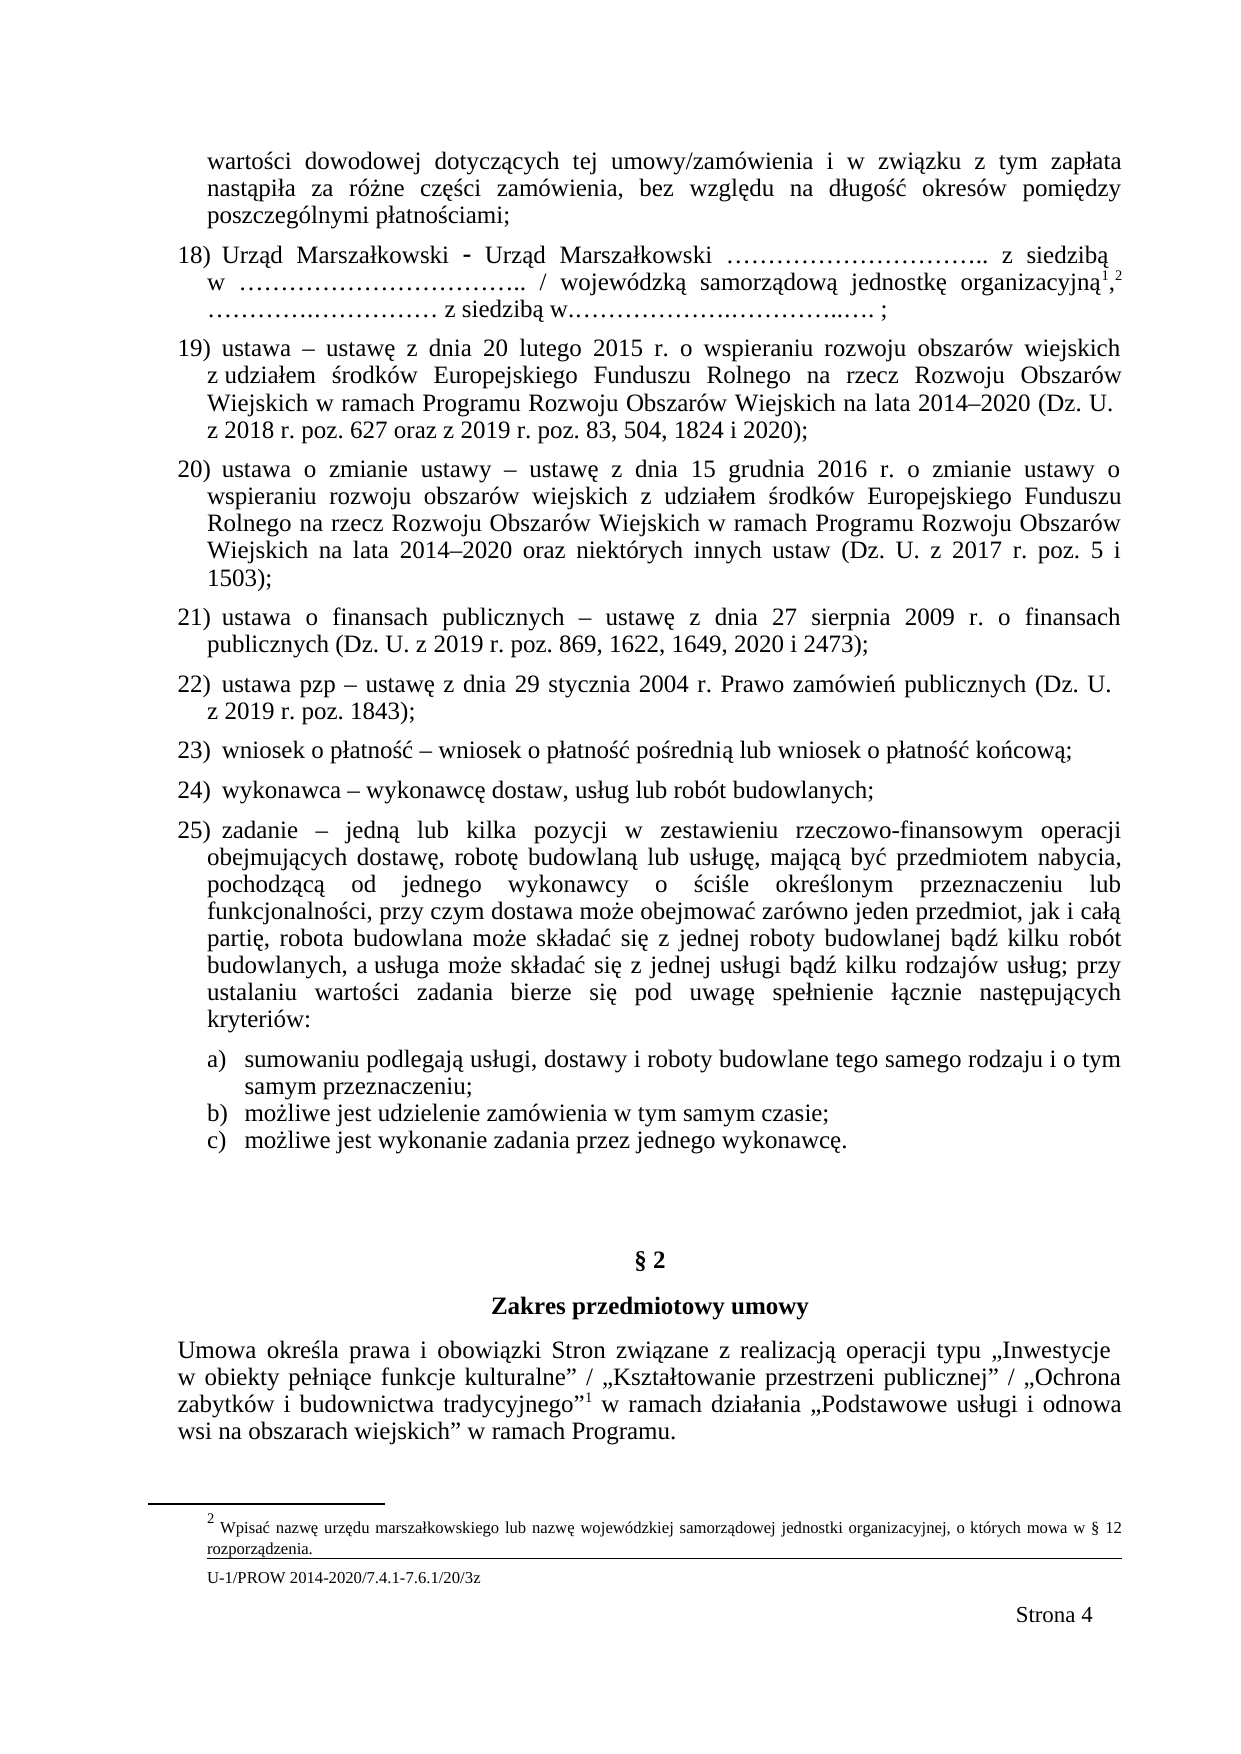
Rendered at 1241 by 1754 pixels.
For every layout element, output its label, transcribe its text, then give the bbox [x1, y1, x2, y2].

list ustawa o finansach publicznych – ustawę z dnia 27 sierpnia 2009 r. o finansach publicznych (Dz. U. z 2019 r. poz. 869, 1622, 1649, 2020 i 2473); [177, 604, 1122, 658]
list możliwe jest wykonanie zadania przez jednego wykonawcę. [207, 1127, 1122, 1154]
list zadanie – jedną lub kilka pozycji w zestawieniu rzeczowo-finansowym operacji obejmujących dostawę, robotę budowlaną lub usługę, mającą być przedmiotem nabycia, pochodzącą od jednego wykonawcy o ściśle określonym przeznaczeniu lub funkcjonalności, przy czym dostawa może obejmować zarówno jeden przedmiot, jak i całą partię, robota budowlana może składać się z jednej roboty budowlanej bądź kilku robót budowlanych, a usługa może składać się z jednej usługi bądź kilku rodzajów usług; przy ustalaniu wartości zadania bierze się pod uwagę spełnienie łącznie następujących kryteriów: [177, 816, 1122, 1033]
list Urząd Marszałkowski Urząd Marszałkowski ………………………….. z siedzibą w …………………………….. / wojewódzką samorządową jednostkę organizacyjną1, ………….…………… z siedzibą w.……………….…………..…. ; [177, 241, 1122, 323]
list wykonawca – wykonawcę dostaw, usług lub robót budowlanych; [177, 777, 1122, 804]
list ustawa – ustawę z dnia 20 lutego 2015 r. o wspieraniu rozwoju obszarów wiejskich z udziałem środków Europejskiego Funduszu Rolnego na rzecz Rozwoju Obszarów Wiejskich w ramach Programu Rozwoju Obszarów Wiejskich na lata 2014–2020 (Dz. U. z 2018 r. poz. 627 oraz z 2019 r. poz. 83, 504, 1824 i 2020); [177, 335, 1122, 443]
list sumowaniu podlegają usługi, dostawy i roboty budowlane tego samego rodzaju i o tym samym przeznaczeniu; [207, 1046, 1122, 1100]
text Umowa określa prawa i obowiązki Stron związane z realizacją operacji typu „Inwestycje w obiekty pełniące funkcje kulturalne” / „Kształtowanie przestrzeni publicznej” / „Ochrona zabytków i budownictwa tradycyjnego”1 w ramach działania „Podstawowe usługi i odnowa wsi na obszarach wiejskich” w ramach Programu. [177, 1337, 1122, 1445]
text Zakres przedmiotowy umowy [177, 1291, 1122, 1320]
text § 2 [177, 1246, 1122, 1274]
list możliwe jest udzielenie zamówienia w tym samym czasie; [207, 1100, 1122, 1127]
list ustawa pzp – ustawę z dnia 29 stycznia 2004 r. Prawo zamówień publicznych (Dz. U. z 2019 r. poz. 1843); [177, 671, 1122, 725]
list wniosek o płatność – wniosek o płatność pośrednią lub wniosek o płatność końcową; [177, 737, 1122, 764]
list ustawa o zmianie ustawy – ustawę z dnia 15 grudnia 2016 r. o zmianie ustawy o wspieraniu rozwoju obszarów wiejskich z udziałem środków Europejskiego Funduszu Rolnego na rzecz Rozwoju Obszarów Wiejskich w ramach Programu Rozwoju Obszarów Wiejskich na lata 2014–2020 oraz niektórych innych ustaw (Dz. U. z 2017 r. poz. 5 i 1503); [177, 456, 1122, 591]
